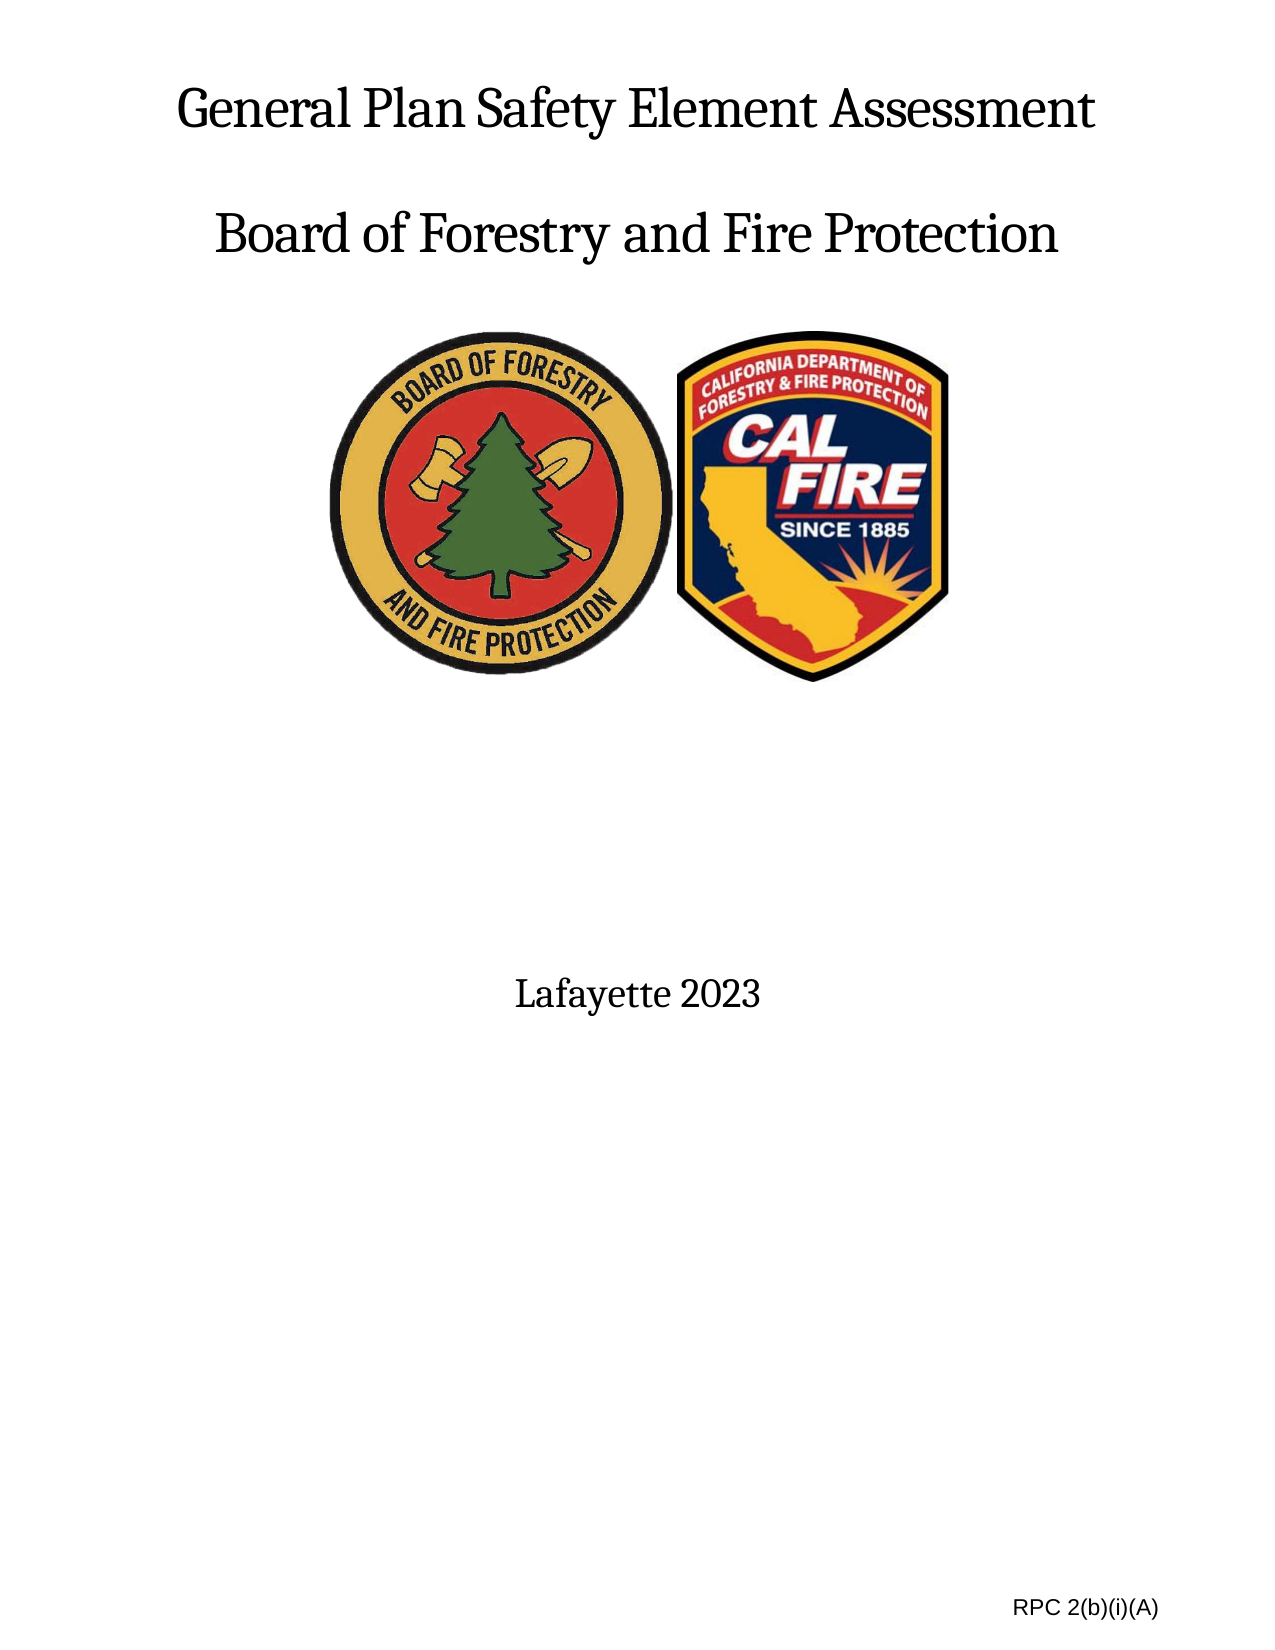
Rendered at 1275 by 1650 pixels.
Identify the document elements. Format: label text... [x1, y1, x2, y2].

title Board of Forestry and Fire Protection [112, 200, 1162, 267]
picture [326, 325, 949, 682]
title General Plan Safety Element Assessment [112, 75, 1162, 142]
text Lafayette 2023 [112, 969, 1162, 1017]
